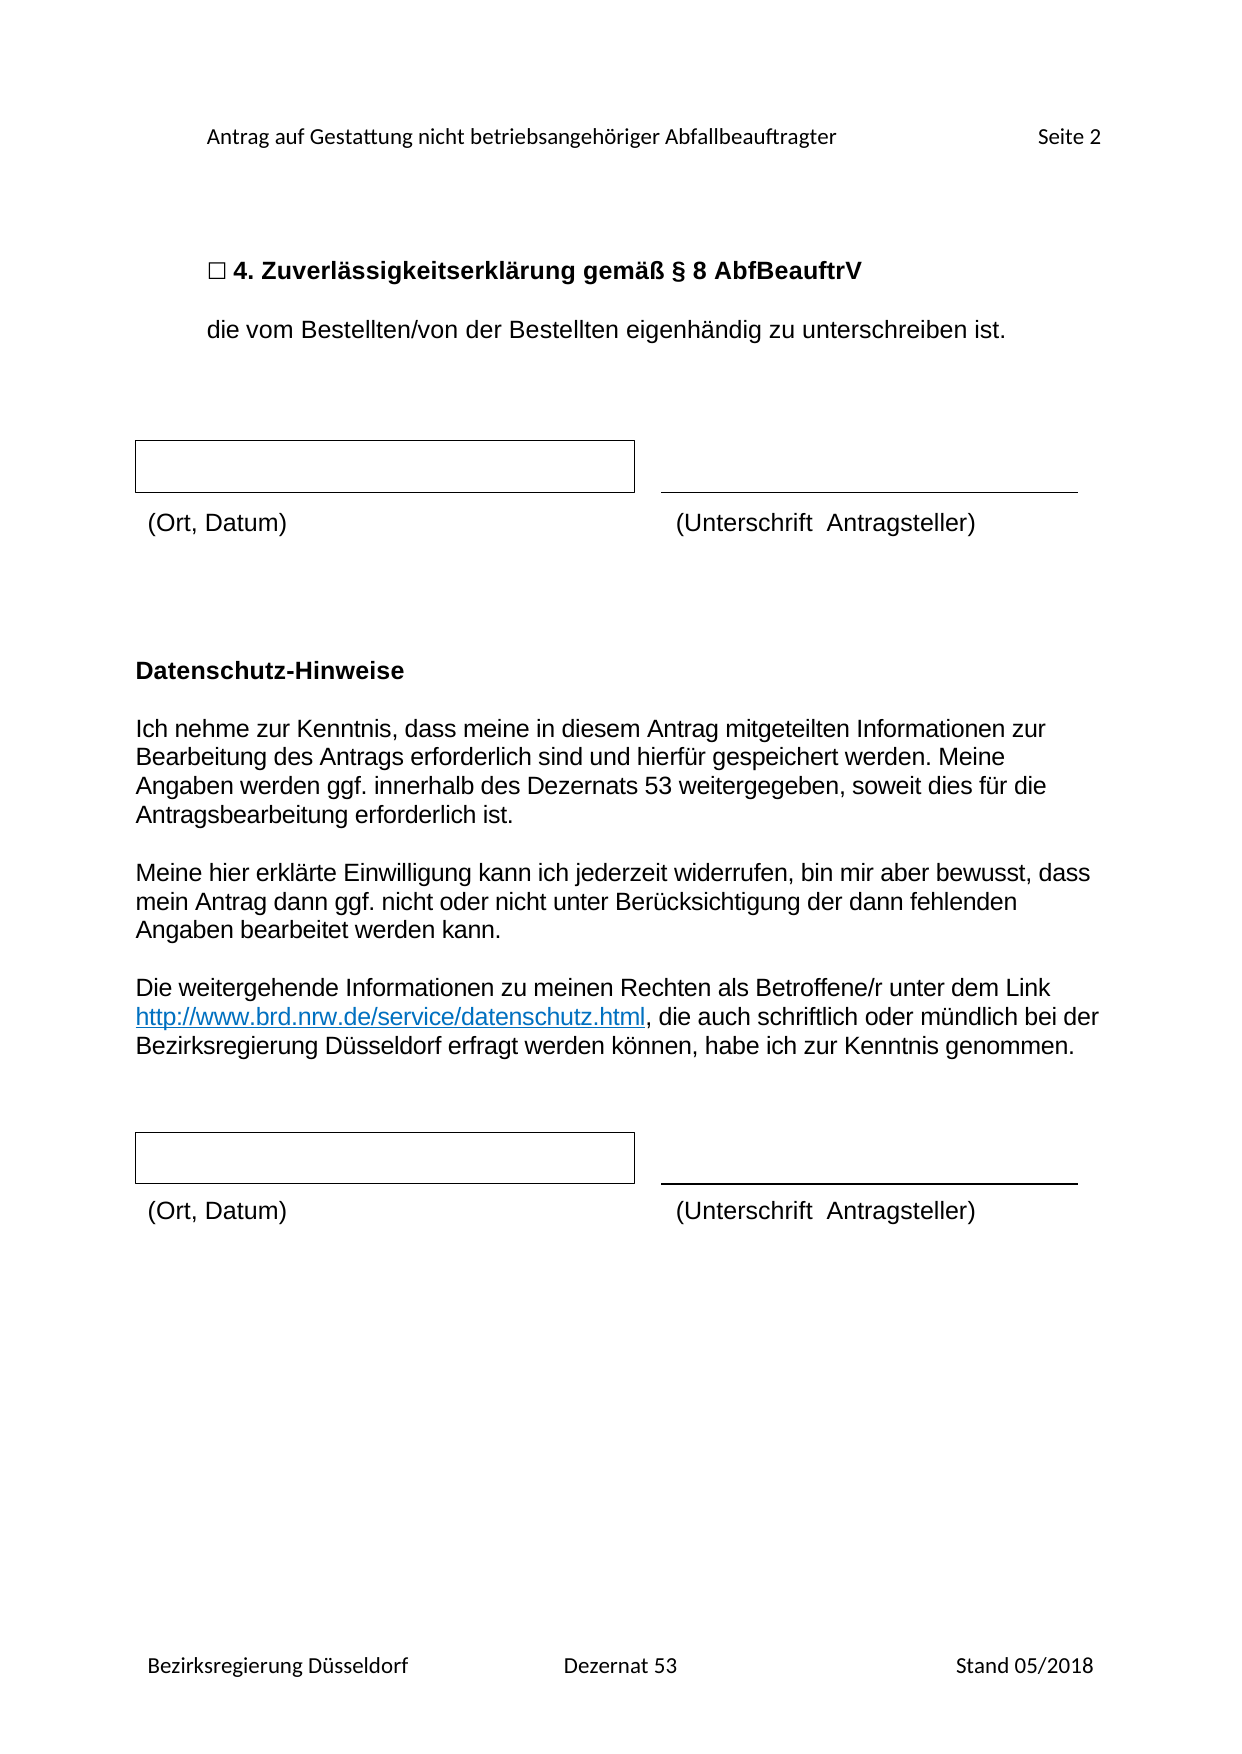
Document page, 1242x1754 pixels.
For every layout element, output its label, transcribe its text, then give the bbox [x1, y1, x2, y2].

text 4. Zuverlässigkeitserklärung gemäß § 8 AbfBeauftrV [207, 255, 1110, 286]
text Die weitergehende Informationen zu meinen Rechten als Betroffene/r unter dem Link http://www.brd.nrw.de/service/datenschutz.html, die auch schriftlich oder mündlich bei der Bezirksregierung Düsseldorf erfragt werden können, habe ich zur Kenntnis genommen. [135, 973, 1106, 1059]
text Ich nehme zur Kenntnis, dass meine in diesem Antrag mitgeteilten Informationen zur Bearbeitung des Antrags erforderlich sind und hierfür gespeichert werden. Meine Angaben werden ggf. innerhalb des Dezernats 53 weitergegeben, soweit dies für die Antragsbearbeitung erforderlich ist. [135, 714, 1106, 829]
text Meine hier erklärte Einwilligung kann ich jederzeit widerrufen, bin mir aber bewusst, dass mein Antrag dann ggf. nicht oder nicht unter Berücksichtigung der dann fehlenden Angaben bearbeitet werden kann. [135, 858, 1106, 944]
text Datenschutz-Hinweise [135, 656, 1106, 684]
text (Ort, Datum) (Unterschrift Antragsteller) [147, 508, 1110, 537]
text (Ort, Datum) (Unterschrift Antragsteller) [147, 1196, 1110, 1224]
text Antrag auf Gestattung nicht betriebsangehöriger Abfallbeauftragter Seite 2 [207, 122, 1110, 151]
text die vom Bestellten/von der Bestellten eigenhändig zu unterschreiben ist. [207, 315, 1110, 343]
